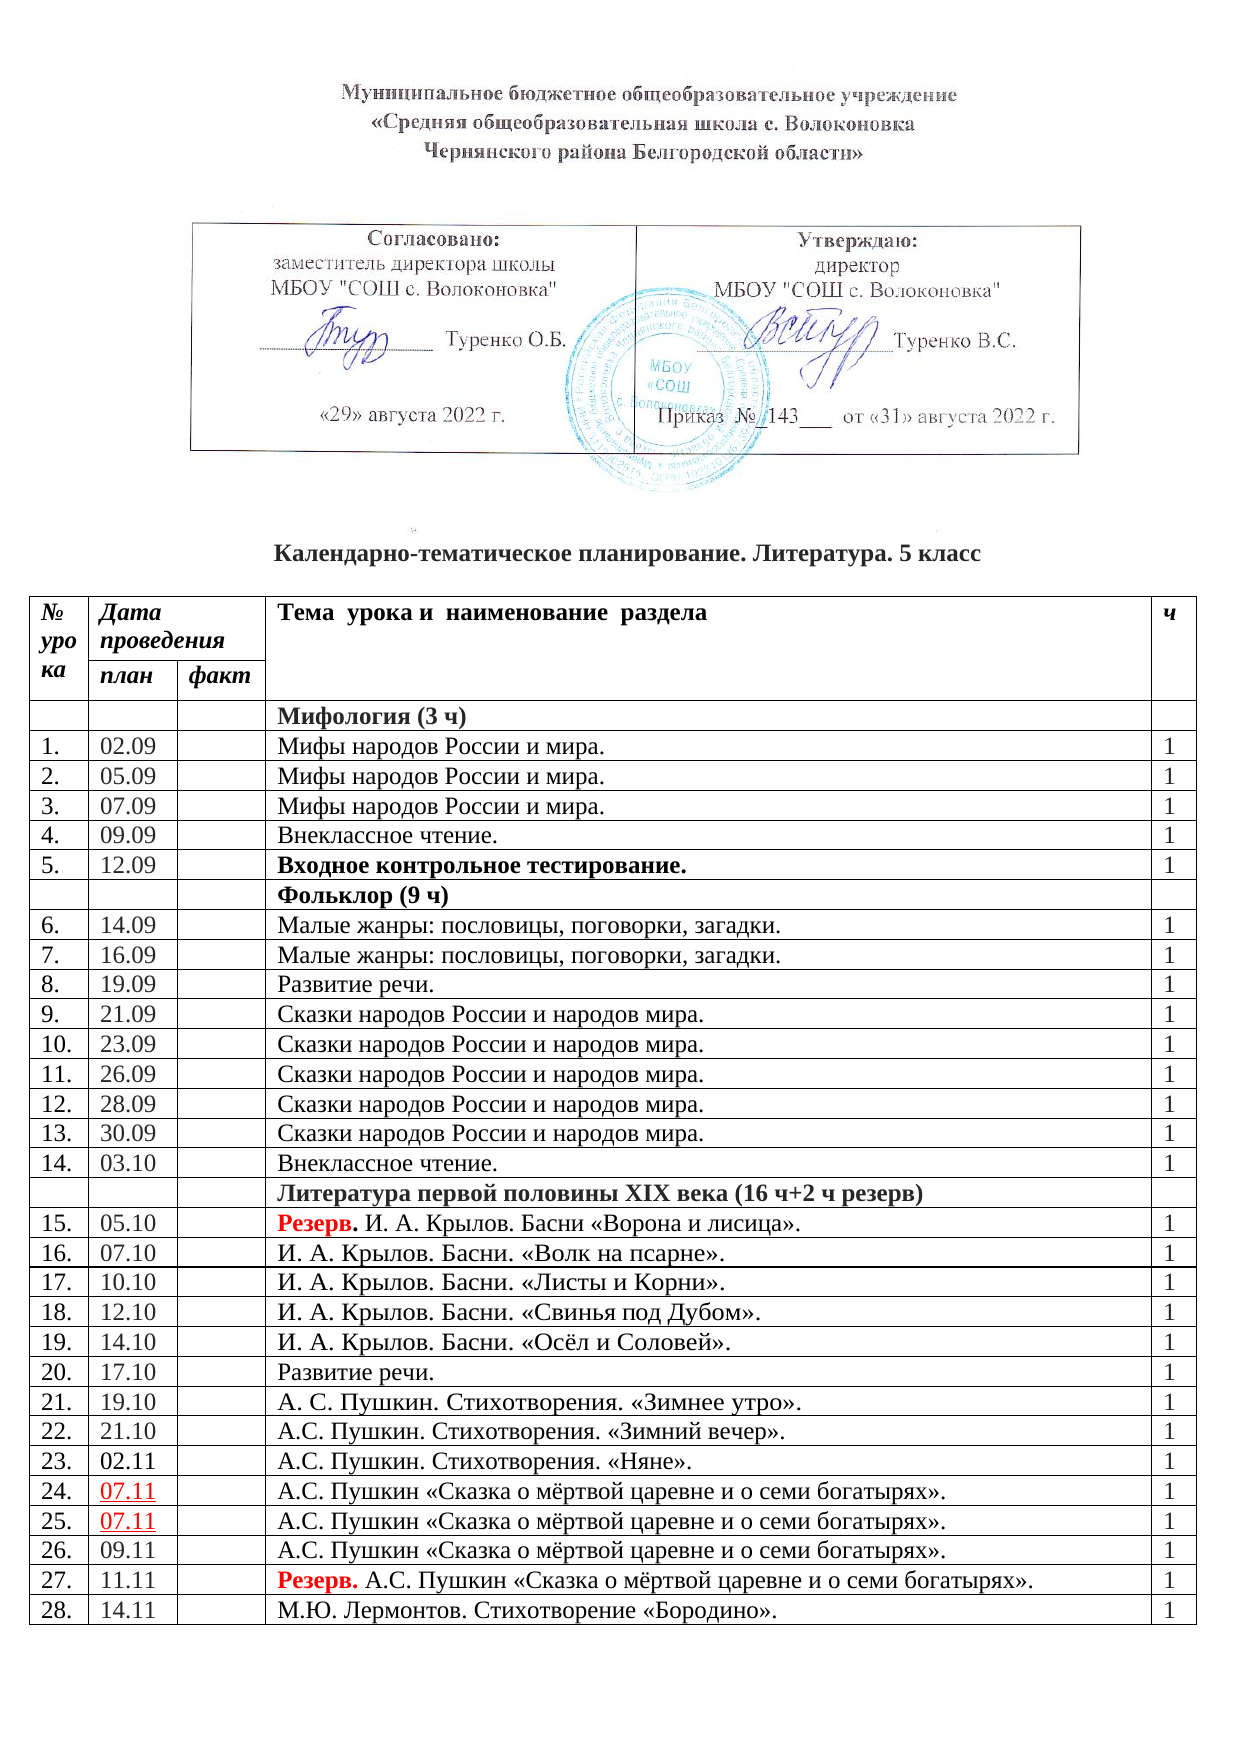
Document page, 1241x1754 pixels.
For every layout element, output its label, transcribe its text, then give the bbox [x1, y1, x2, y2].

table_cell А.С. Пушкин «Сказка о мёртвой царевне и о семи богатырях». [266, 1476, 1151, 1505]
table_cell [30, 1059, 88, 1088]
table_cell 23.09 [89, 1029, 177, 1058]
table_cell И. А. Крылов. Басни. «Волк на псарне». [266, 1238, 1151, 1266]
table_cell [30, 1297, 88, 1326]
table_cell 1 [1152, 1208, 1196, 1237]
table_cell [178, 1119, 265, 1147]
table_cell И. А. Крылов. Басни. «Листы и Корни». [266, 1268, 1151, 1296]
text Календарно-тематическое планирование. Литература. 5 класс [59, 538, 1196, 567]
table_cell [178, 1268, 265, 1296]
table_cell [178, 1089, 265, 1117]
table_cell 1 [1152, 821, 1196, 849]
table_cell И. А. Крылов. Басни. «Свинья под Дубом». [266, 1297, 1151, 1326]
table_cell [30, 1416, 88, 1445]
table_header ч [1152, 597, 1196, 700]
table_cell факт [178, 661, 265, 700]
table_cell 1 [1152, 1595, 1196, 1624]
table_cell [178, 850, 265, 879]
table_cell 30.09 [89, 1119, 177, 1147]
table_cell [178, 1238, 265, 1266]
table_cell [178, 1595, 265, 1624]
table_cell 07.09 [89, 791, 177, 819]
picture [168, 58, 1087, 538]
table_cell 09.11 [89, 1536, 177, 1564]
table_cell 1 [1152, 940, 1196, 968]
table_cell [30, 821, 88, 849]
table_cell [30, 1208, 88, 1237]
table_cell 1 [1152, 1029, 1196, 1058]
table_header Дата проведения [89, 597, 265, 659]
table_cell [178, 1059, 265, 1088]
table_cell [30, 970, 88, 998]
table_cell 05.09 [89, 761, 177, 790]
table_cell 14.10 [89, 1327, 177, 1356]
table_cell А. С. Пушкин. Стихотворения. «Зимнее утро». [266, 1387, 1151, 1415]
table_cell [30, 1565, 88, 1594]
table_cell 1 [1152, 999, 1196, 1028]
table_cell [178, 791, 265, 819]
table_cell Сказки народов России и народов мира. [266, 999, 1151, 1028]
table_cell 1 [1152, 731, 1196, 760]
table_cell Малые жанры: пословицы, поговорки, загадки. [266, 910, 1151, 939]
table_cell Сказки народов России и народов мира. [266, 1119, 1151, 1147]
table_cell Резерв. А.С. Пушкин «Сказка о мёртвой царевне и о семи богатырях». [266, 1565, 1151, 1594]
table_cell 17.10 [89, 1357, 177, 1386]
table_cell [178, 731, 265, 760]
table_cell [30, 999, 88, 1028]
table_cell 1 [1152, 1327, 1196, 1356]
table_cell [30, 850, 88, 879]
table_cell [30, 940, 88, 968]
table_cell Мифы народов России и мира. [266, 731, 1151, 760]
table_cell [178, 1387, 265, 1415]
table_cell [178, 1536, 265, 1564]
table_cell 1 [1152, 850, 1196, 879]
table_cell Сказки народов России и народов мира. [266, 1089, 1151, 1117]
table_cell [30, 1536, 88, 1564]
table_cell [30, 1595, 88, 1624]
table_cell [30, 880, 88, 909]
table_cell И. А. Крылов. Басни. «Осёл и Соловей». [266, 1327, 1151, 1356]
table_cell [178, 1178, 265, 1207]
table_cell А.С. Пушкин. Стихотворения. «Зимний вечер». [266, 1416, 1151, 1445]
table_cell 16.09 [89, 940, 177, 968]
table_cell [30, 701, 88, 730]
table_cell 28.09 [89, 1089, 177, 1117]
table_cell Малые жанры: пословицы, поговорки, загадки. [266, 940, 1151, 968]
table_cell [89, 880, 177, 909]
table_cell Мифология (3 ч) [266, 701, 1151, 730]
table_cell Внеклассное чтение. [266, 821, 1151, 849]
table_cell [178, 1416, 265, 1445]
table_cell Сказки народов России и народов мира. [266, 1029, 1151, 1058]
table_cell [30, 1148, 88, 1177]
table_header № урока [30, 597, 88, 700]
table_cell [178, 701, 265, 730]
table_cell Мифы народов России и мира. [266, 791, 1151, 819]
table_cell 1 [1152, 1119, 1196, 1147]
table_cell 1 [1152, 1387, 1196, 1415]
table_cell 07.10 [89, 1238, 177, 1266]
table_cell Сказки народов России и народов мира. [266, 1059, 1151, 1088]
table_cell 21.10 [89, 1416, 177, 1445]
table_cell 07.11 [89, 1506, 177, 1534]
table_cell 1 [1152, 910, 1196, 939]
table_cell [30, 791, 88, 819]
table_cell 1 [1152, 1089, 1196, 1117]
table_cell [30, 1476, 88, 1505]
table_cell 1 [1152, 1476, 1196, 1505]
table_cell 1 [1152, 1268, 1196, 1296]
table_cell [30, 1238, 88, 1266]
table_cell 1 [1152, 1565, 1196, 1594]
table_cell 1 [1152, 1148, 1196, 1177]
table_cell 14.09 [89, 910, 177, 939]
table_cell 11.11 [89, 1565, 177, 1594]
table_cell 09.09 [89, 821, 177, 849]
table_cell [178, 880, 265, 909]
table_cell [30, 1178, 88, 1207]
table_cell 21.09 [89, 999, 177, 1028]
table_cell [89, 701, 177, 730]
table_cell 02.11 [89, 1446, 177, 1475]
table_cell 1 [1152, 970, 1196, 998]
table_cell [30, 1357, 88, 1386]
table_cell [178, 1476, 265, 1505]
table_cell Внеклассное чтение. [266, 1148, 1151, 1177]
table_cell 14.11 [89, 1595, 177, 1624]
table_cell Литература первой половины XΙХ века (16 ч+2 ч резерв) [266, 1178, 1151, 1207]
table_cell Мифы народов России и мира. [266, 761, 1151, 790]
table_cell [1152, 1178, 1196, 1207]
table_cell 1 [1152, 1297, 1196, 1326]
table_cell [178, 940, 265, 968]
table_cell [178, 1565, 265, 1594]
table_cell [30, 1327, 88, 1356]
table_cell [1152, 701, 1196, 730]
table_cell А.С. Пушкин «Сказка о мёртвой царевне и о семи богатырях». [266, 1536, 1151, 1564]
table_cell [178, 1297, 265, 1326]
table_cell 1 [1152, 1416, 1196, 1445]
table_cell Развитие речи. [266, 970, 1151, 998]
table_cell 26.09 [89, 1059, 177, 1088]
table_cell [30, 1268, 88, 1296]
table_cell Фольклор (9 ч) [266, 880, 1151, 909]
table_cell Входное контрольное тестирование. [266, 850, 1151, 879]
table_cell Развитие речи. [266, 1357, 1151, 1386]
table_cell 1 [1152, 1238, 1196, 1266]
table_cell [30, 910, 88, 939]
table_cell [178, 1506, 265, 1534]
table_cell [178, 761, 265, 790]
table_cell [178, 999, 265, 1028]
table_cell Резерв. И. А. Крылов. Басни «Ворона и лисица». [266, 1208, 1151, 1237]
table_cell А.С. Пушкин «Сказка о мёртвой царевне и о семи богатырях». [266, 1506, 1151, 1534]
table_cell 02.09 [89, 731, 177, 760]
table_cell [178, 1357, 265, 1386]
table_cell 03.10 [89, 1148, 177, 1177]
table_cell [30, 731, 88, 760]
table_cell 1 [1152, 1506, 1196, 1534]
table_cell 10.10 [89, 1268, 177, 1296]
table_cell [30, 1506, 88, 1534]
table_cell [178, 1327, 265, 1356]
table_cell [30, 1387, 88, 1415]
table_cell 05.10 [89, 1208, 177, 1237]
table_cell 1 [1152, 1357, 1196, 1386]
table_cell 07.11 [89, 1476, 177, 1505]
table_cell [178, 821, 265, 849]
table_cell А.С. Пушкин. Стихотворения. «Няне». [266, 1446, 1151, 1475]
table_cell 19.10 [89, 1387, 177, 1415]
table_cell 1 [1152, 791, 1196, 819]
table_cell [30, 1029, 88, 1058]
table_cell [30, 1089, 88, 1117]
table_cell 12.10 [89, 1297, 177, 1326]
table_cell [30, 1119, 88, 1147]
table_cell [30, 761, 88, 790]
table_cell 19.09 [89, 970, 177, 998]
table_cell 1 [1152, 1536, 1196, 1564]
table_cell 1 [1152, 761, 1196, 790]
table_cell 1 [1152, 1059, 1196, 1088]
table_header Тема урока и наименование раздела [266, 597, 1151, 700]
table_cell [266, 1595, 1151, 1624]
table_cell [89, 1178, 177, 1207]
table_cell [30, 1446, 88, 1475]
table_cell [178, 970, 265, 998]
table_cell [178, 1208, 265, 1237]
table_cell [178, 910, 265, 939]
table_cell 1 [1152, 1446, 1196, 1475]
table_cell [1152, 880, 1196, 909]
table_cell [178, 1029, 265, 1058]
table_cell [178, 1148, 265, 1177]
table_cell план [89, 661, 177, 700]
table_cell [178, 1446, 265, 1475]
table_cell 12.09 [89, 850, 177, 879]
